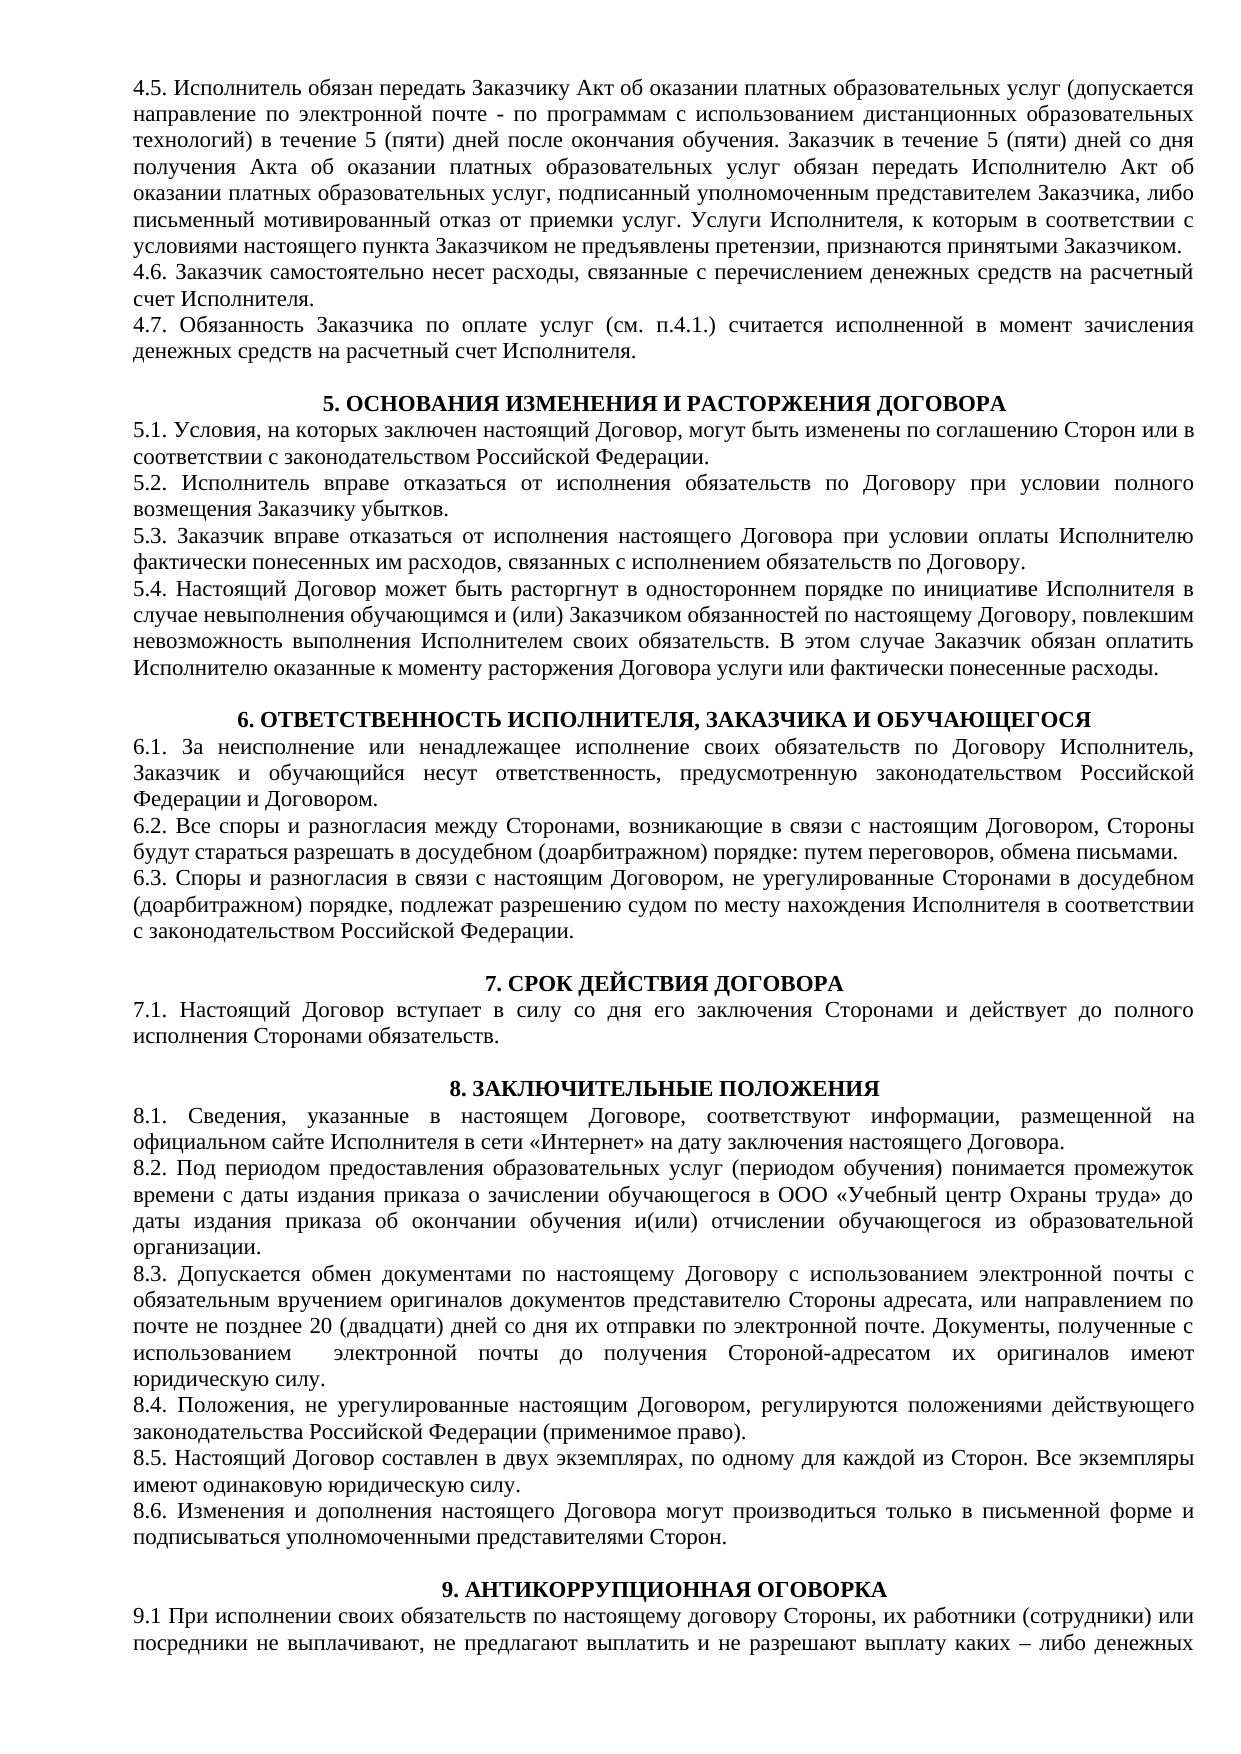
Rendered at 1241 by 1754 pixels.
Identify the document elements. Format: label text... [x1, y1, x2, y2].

text 6. ОТВЕТСТВЕННОСТЬ ИСПОЛНИТЕЛЯ, ЗАКАЗЧИКА И ОБУЧАЮЩЕГОСЯ [133, 706, 1196, 733]
text 4.5. Исполнитель обязан передать Заказчику Акт об оказании платных образовательных услуг (допускается направление по электронной почте - по программам с использованием дистанционных образовательных технологий) в течение 5 (пяти) дней после окончания обучения. Заказчик в течение 5 (пяти) дней со дня получения Акта об оказании платных образовательных услуг обязан передать Исполнителю Акт об оказании платных образовательных услуг, подписанный уполномоченным представителем Заказчика, либо письменный мотивированный отказ от приемки услуг. Услуги Исполнителя, к которым в соответствии с условиями настоящего пункта Заказчиком не предъявлены претензии, признаются принятыми Заказчиком. [133, 74, 1196, 258]
text 8.6. Изменения и дополнения настоящего Договора могут производиться только в письменной форме и подписываться уполномоченными представителями Сторон. [133, 1497, 1196, 1550]
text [133, 1602, 1196, 1655]
text 5.2. Исполнитель вправе отказаться от исполнения обязательств по Договору при условии полного возмещения Заказчику убытков. [133, 469, 1196, 522]
text 5.3. Заказчик вправе отказаться от исполнения настоящего Договора при условии оплаты Исполнителю фактически понесенных им расходов, связанных с исполнением обязательств по Договору. [133, 522, 1196, 574]
text 7.1. Настоящий Договор вступает в силу со дня его заключения Сторонами и действует до полного исполнения Сторонами обязательств. [133, 996, 1196, 1049]
text 9. АНТИКОРРУПЦИОННАЯ ОГОВОРКА [133, 1576, 1196, 1602]
text 5.1. Условия, на которых заключен настоящий Договор, могут быть изменены по соглашению Сторон или в соответствии с законодательством Российской Федерации. [133, 416, 1196, 469]
text 6.3. Споры и разногласия в связи с настоящим Договором, не урегулированные Сторонами в досудебном (доарбитражном) порядке, подлежат разрешению судом по месту нахождения Исполнителя в соответствии с законодательством Российской Федерации. [133, 864, 1196, 943]
text 8.4. Положения, не урегулированные настоящим Договором, регулируются положениями действующего законодательства Российской Федерации (применимое право). [133, 1392, 1196, 1444]
text 5.4. Настоящий Договор может быть расторгнут в одностороннем порядке по инициативе Исполнителя в случае невыполнения обучающимся и (или) Заказчиком обязанностей по настоящему Договору, повлекшим невозможность выполнения Исполнителем своих обязательств. В этом случае Заказчик обязан оплатить Исполнителю оказанные к моменту расторжения Договора услуги или фактически понесенные расходы. [133, 574, 1196, 680]
text 8.2. Под периодом предоставления образовательных услуг (периодом обучения) понимается промежуток времени с даты издания приказа о зачислении обучающегося в ООО «Учебный центр Охраны труда» до даты издания приказа об окончании обучения и(или) отчислении обучающегося из образовательной организации. [133, 1154, 1196, 1260]
text 4.6. Заказчик самостоятельно несет расходы, связанные с перечислением денежных средств на расчетный счет Исполнителя. [133, 258, 1196, 311]
text 8.5. Настоящий Договор составлен в двух экземплярах, по одному для каждой из Сторон. Все экземпляры имеют одинаковую юридическую силу. [133, 1444, 1196, 1497]
text 7. СРОК ДЕЙСТВИЯ ДОГОВОРА [133, 970, 1196, 996]
text 5. ОСНОВАНИЯ ИЗМЕНЕНИЯ И РАСТОРЖЕНИЯ ДОГОВОРА [133, 390, 1196, 416]
text 4.7. Обязанность Заказчика по оплате услуг (см. п.4.1.) считается исполненной в момент зачисления денежных средств на расчетный счет Исполнителя. [133, 311, 1196, 364]
text 6.2. Все споры и разногласия между Сторонами, возникающие в связи с настоящим Договором, Стороны будут стараться разрешать в досудебном (доарбитражном) порядке: путем переговоров, обмена письмами. [133, 812, 1196, 864]
text 6.1. За неисполнение или ненадлежащее исполнение своих обязательств по Договору Исполнитель, Заказчик и обучающийся несут ответственность, предусмотренную законодательством Российской Федерации и Договором. [133, 733, 1196, 812]
text 8.1. Сведения, указанные в настоящем Договоре, соответствуют информации, размещенной на официальном сайте Исполнителя в сети «Интернет» на дату заключения настоящего Договора. [133, 1102, 1196, 1154]
text 8. ЗАКЛЮЧИТЕЛЬНЫЕ ПОЛОЖЕНИЯ [133, 1075, 1196, 1102]
text 8.3. Допускается обмен документами по настоящему Договору с использованием электронной почты с обязательным вручением оригиналов документов представителю Стороны адресата, или направлением по почте не позднее 20 (двадцати) дней со дня их отправки по электронной почте. Документы, полученные с использованием электронной почты до получения Стороной-адресатом их оригиналов имеют юридическую силу. [133, 1260, 1196, 1392]
